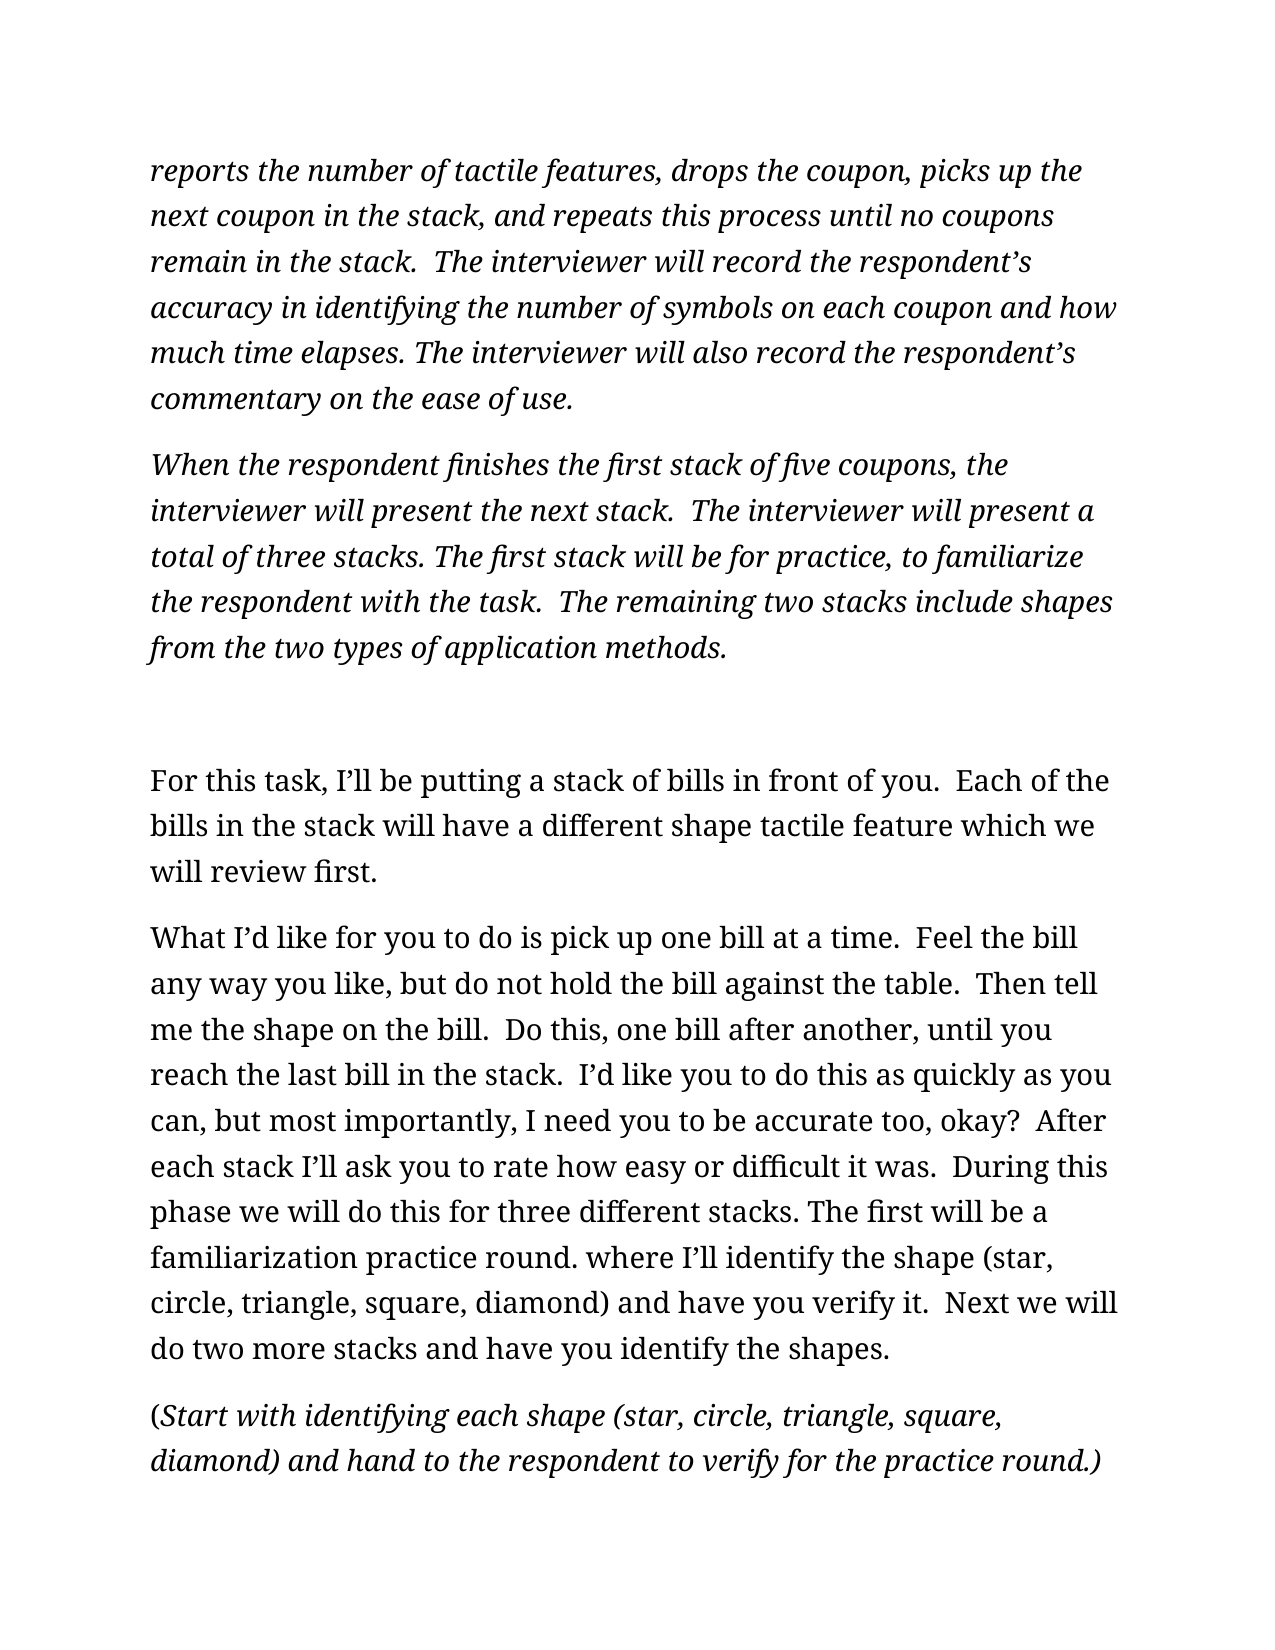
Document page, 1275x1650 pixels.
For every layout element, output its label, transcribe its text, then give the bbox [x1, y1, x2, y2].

text For this task, I’ll be putting a stack of bills in front of you. Each of the bills in the stack will have a different shape tactile feature which we will review first. [150, 760, 1125, 891]
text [150, 150, 1125, 418]
text (Start with identifying each shape (star, circle, triangle, square, diamond) and hand to the respondent to verify for the practice round.) [150, 1395, 1125, 1480]
text When the respondent finishes the first stack of five coupons, the interviewer will present the next stack. The interviewer will present a total of three stacks. The first stack will be for practice, to familiarize the respondent with the task. The remaining two stacks include shapes from the two types of application methods. [150, 444, 1125, 667]
text What I’d like for you to do is pick up one bill at a time. Feel the bill any way you like, but do not hold the bill against the table. Then tell me the shape on the bill. Do this, one bill after another, until you reach the last bill in the stack. I’d like you to do this as quickly as you can, but most importantly, I need you to be accurate too, okay? After each stack I’ll ask you to rate how easy or difficult it was. During this phase we will do this for three different stacks. The first will be a familiarization practice round. where I’ll identify the shape (star, circle, triangle, square, diamond) and have you verify it. Next we will do two more stacks and have you identify the shapes. [150, 918, 1125, 1368]
